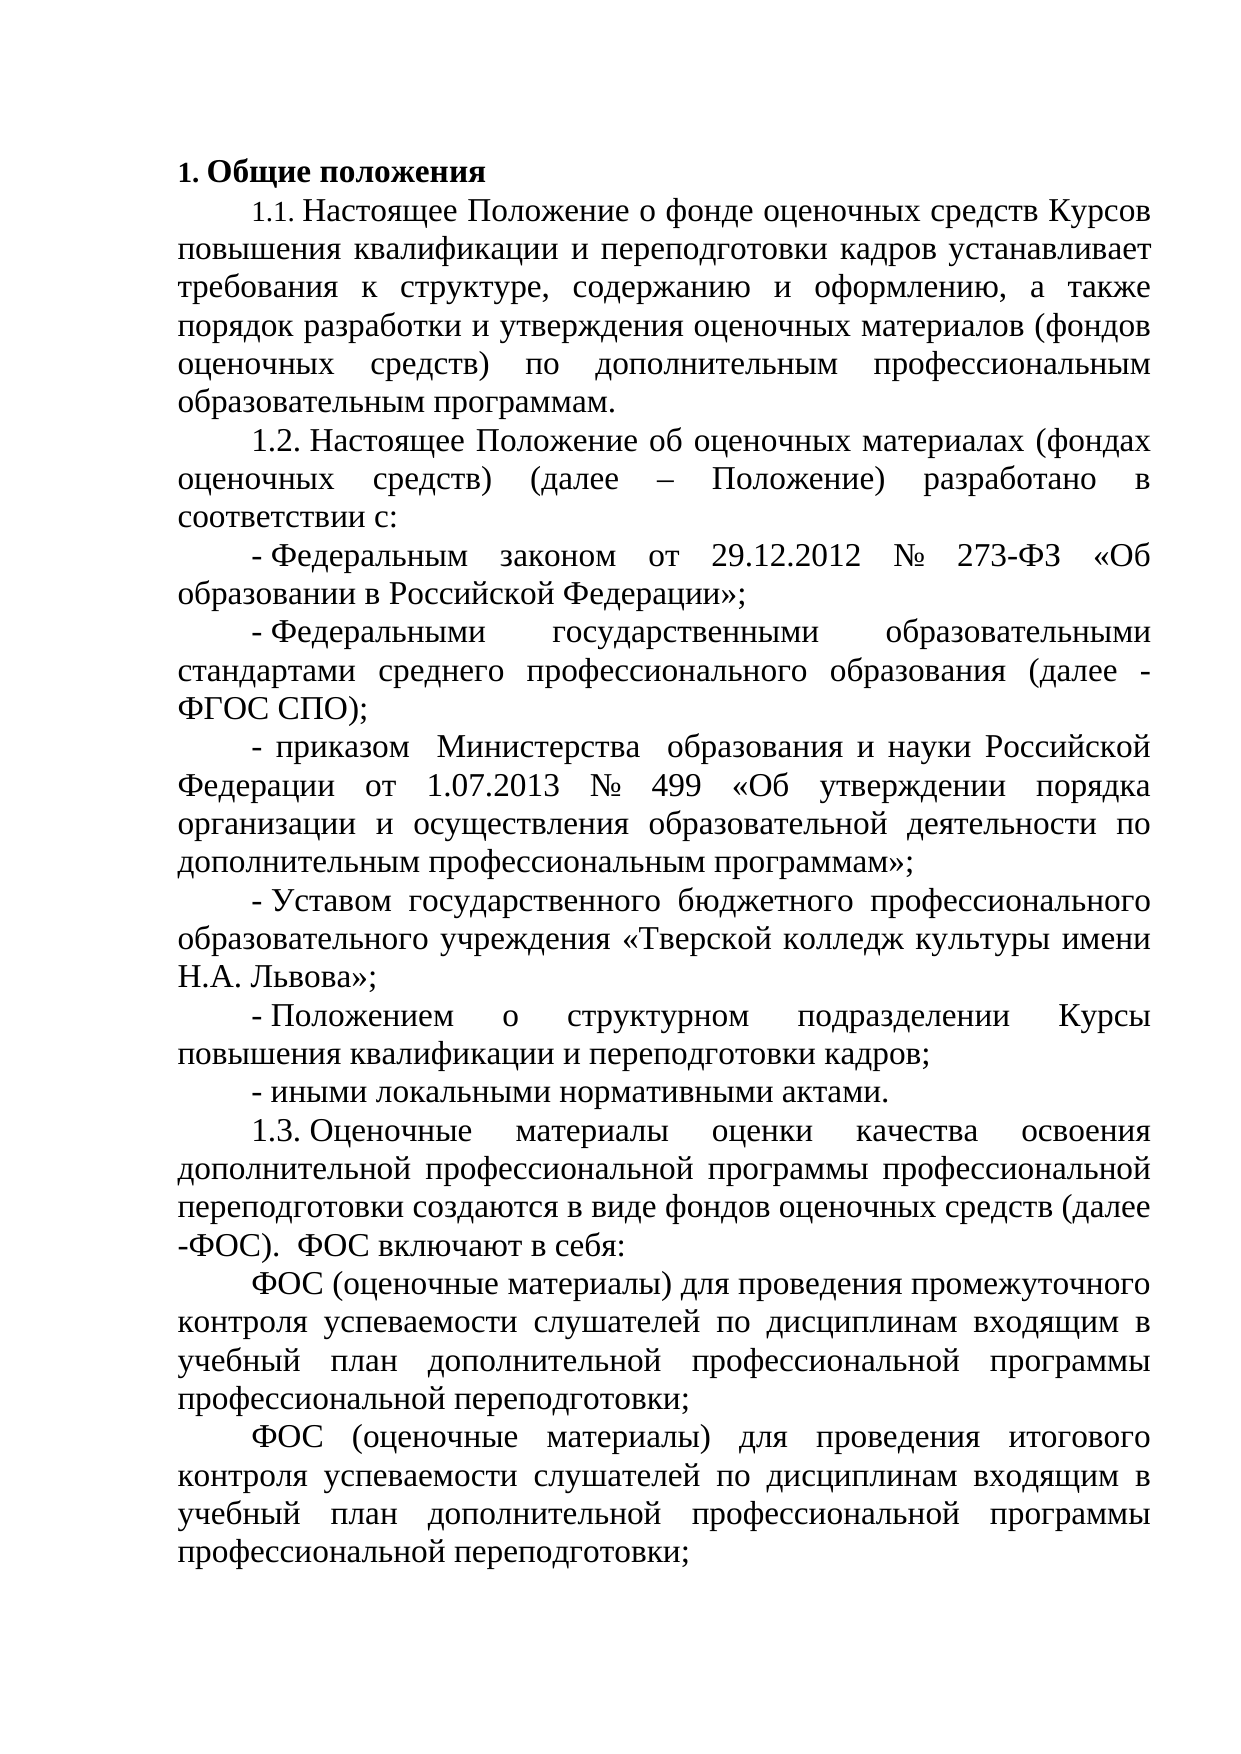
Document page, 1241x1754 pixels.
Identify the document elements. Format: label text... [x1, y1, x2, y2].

text 1.1. Настоящее Положение о фонде оценочных средств Курсов повышения квалификации и переподготовки кадров устанавливает требования к структуре, содержанию и оформлению, а также порядок разработки и утверждения оценочных материалов (фондов оценочных средств) по дополнительным профессиональным образовательным программам. [177, 190, 1152, 420]
text - приказом Министерства образования и науки Российской Федерации от 1.07.2013 № 499 «Об утверждении порядка организации и осуществления образовательной деятельности по дополнительным профессиональным программам»; [177, 727, 1152, 880]
text 1.3. Оценочные материалы оценки качества освоения дополнительной профессиональной программы профессиональной переподготовки создаются в виде фондов оценочных средств (далее -ФОС). ФОС включают в себя: [177, 1110, 1152, 1263]
text - Федеральным законом от 29.12.2012 № 273-ФЗ «Об образовании в Российской Федерации»; [177, 535, 1152, 612]
text 1. Общие положения [177, 152, 1152, 190]
text - Федеральными государственными образовательными стандартами среднего профессионального образования (далее - ФГОС СПО); [177, 612, 1152, 727]
text 1.2. Настоящее Положение об оценочных материалах (фондах оценочных средств) (далее – Положение) разработано в соответствии с: [177, 420, 1152, 535]
text - иными локальными нормативными актами. [177, 1072, 1152, 1110]
text - Положением о структурном подразделении Курсы повышения квалификации и переподготовки кадров; [177, 995, 1152, 1072]
text - Уставом государственного бюджетного профессионального образовательного учреждения «Тверской колледж культуры имени Н.А. Львова»; [177, 880, 1152, 995]
text ФОС (оценочные материалы) для проведения промежуточного контроля успеваемости слушателей по дисциплинам входящим в учебный план дополнительной профессиональной программы профессиональной переподготовки; [177, 1263, 1152, 1417]
text ФОС (оценочные материалы) для проведения итогового контроля успеваемости слушателей по дисциплинам входящим в учебный план дополнительной профессиональной программы профессиональной переподготовки; [177, 1417, 1152, 1570]
